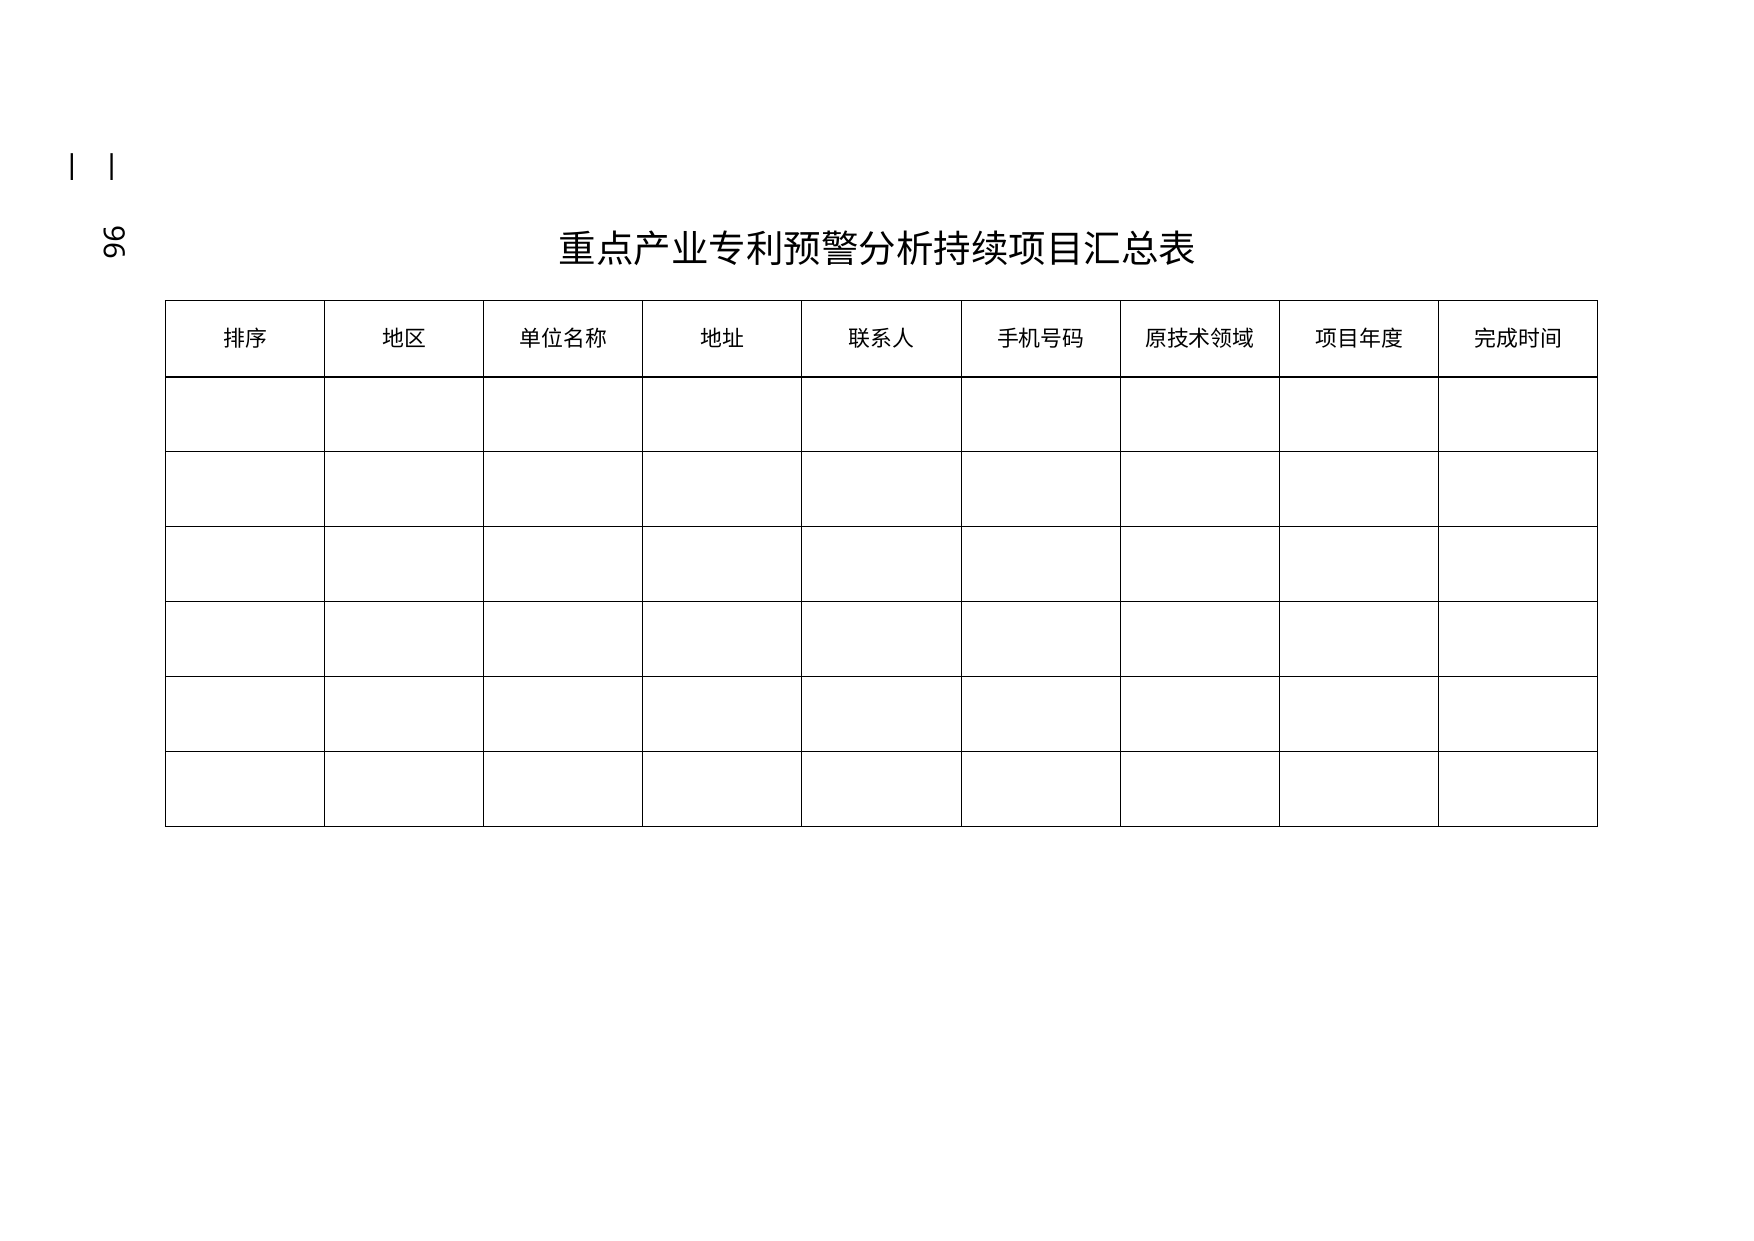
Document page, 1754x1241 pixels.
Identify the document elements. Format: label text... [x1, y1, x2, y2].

table_header 原技术领域 [1121, 301, 1279, 376]
table_header 项目年度 [1280, 301, 1438, 376]
table_cell [1439, 602, 1597, 676]
table_cell [643, 752, 801, 826]
table_cell [484, 677, 642, 751]
table_cell [166, 752, 324, 826]
table_cell [1121, 452, 1279, 526]
table_cell [802, 602, 961, 676]
table_cell [166, 378, 324, 451]
table_cell [166, 677, 324, 751]
table_cell [484, 602, 642, 676]
table_cell [1121, 527, 1279, 601]
table_header 手机号码 [962, 301, 1120, 376]
table_cell [1280, 452, 1438, 526]
table_header 单位名称 [484, 301, 642, 376]
table_cell [1280, 602, 1438, 676]
table_cell [1280, 752, 1438, 826]
table_cell [325, 752, 483, 826]
table_cell [325, 527, 483, 601]
table_cell [484, 378, 642, 451]
table_header 地区 [325, 301, 483, 376]
table_cell [1439, 378, 1597, 451]
table_cell [325, 602, 483, 676]
table_cell [1439, 527, 1597, 601]
table_cell [802, 378, 961, 451]
table_cell [802, 677, 961, 751]
table_cell [802, 527, 961, 601]
table_cell [1121, 677, 1279, 751]
table_cell [962, 452, 1120, 526]
table_cell [962, 378, 1120, 451]
table_cell [962, 752, 1120, 826]
table_header 地址 [643, 301, 801, 376]
table_cell [166, 527, 324, 601]
table_cell [325, 452, 483, 526]
table_header 联系人 [802, 301, 961, 376]
table_cell [1121, 602, 1279, 676]
table_cell [1121, 752, 1279, 826]
table_cell [643, 378, 801, 451]
table_cell [1121, 378, 1279, 451]
table_cell [1280, 677, 1438, 751]
table_cell [1439, 452, 1597, 526]
table_cell [1439, 677, 1597, 751]
table_cell [962, 677, 1120, 751]
table_cell [643, 677, 801, 751]
table_header 完成时间 [1439, 301, 1597, 376]
table_cell [802, 452, 961, 526]
table_cell [962, 602, 1120, 676]
table_cell [166, 452, 324, 526]
table_cell [643, 602, 801, 676]
table_cell [484, 452, 642, 526]
table_cell [1280, 378, 1438, 451]
table_cell [166, 602, 324, 676]
table_cell [643, 527, 801, 601]
table_cell [962, 527, 1120, 601]
table_cell [484, 752, 642, 826]
table_header 排序 [166, 301, 324, 376]
table_cell [325, 677, 483, 751]
table_cell [643, 452, 801, 526]
table_cell [1280, 527, 1438, 601]
table_cell [1439, 752, 1597, 826]
table_cell [484, 527, 642, 601]
table_cell [325, 378, 483, 451]
text 重点产业专利预警分析持续项目汇总表 [165, 218, 1588, 273]
table_cell [802, 752, 961, 826]
